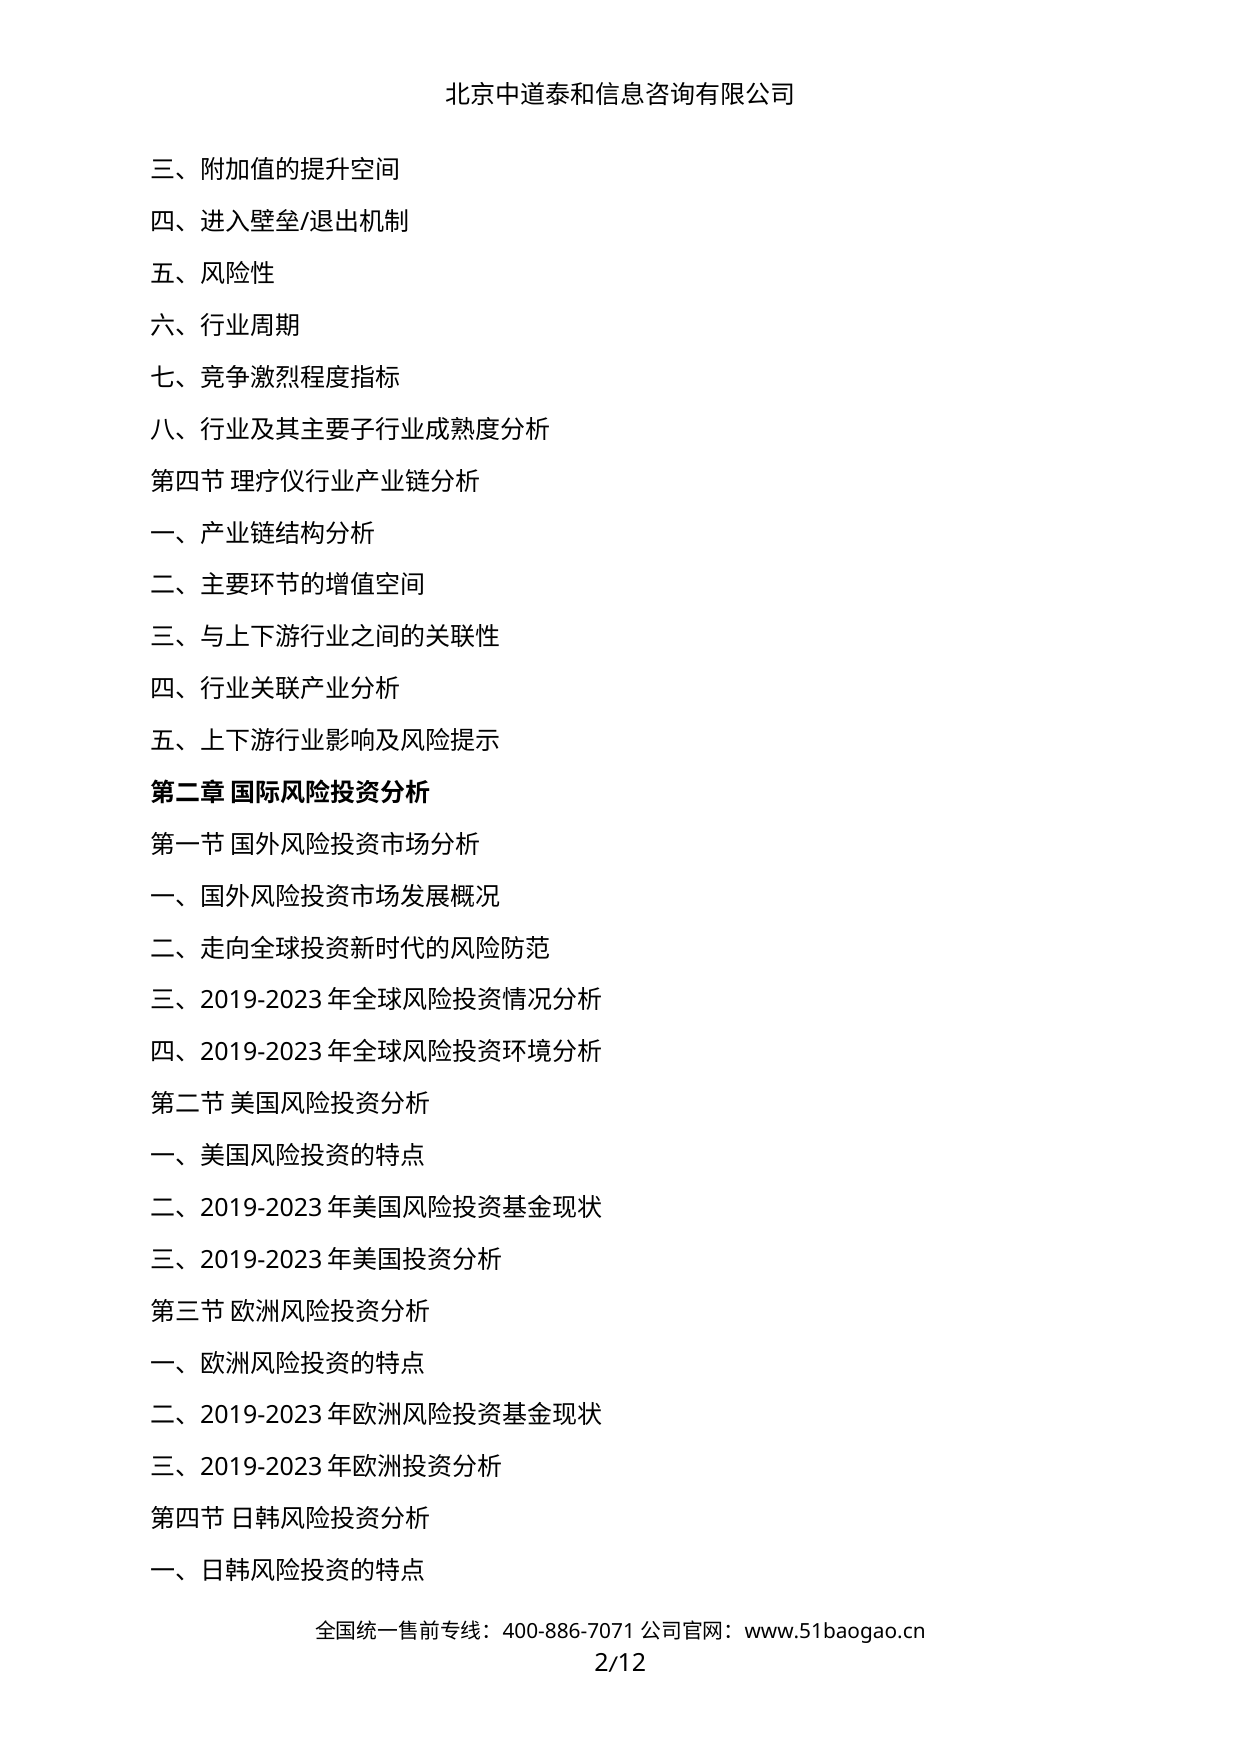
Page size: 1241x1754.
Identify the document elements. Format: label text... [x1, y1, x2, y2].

text 一、国外风险投资市场发展概况 [150, 876, 1090, 912]
text 二、2019-2023年美国风险投资基金现状 [150, 1187, 1090, 1224]
text 二、2019-2023年欧洲风险投资基金现状 [150, 1395, 1090, 1431]
text 七、竞争激烈程度指标 [150, 357, 1090, 394]
text 五、风险性 [150, 254, 1090, 290]
text 三、2019-2023年全球风险投资情况分析 [150, 980, 1090, 1016]
text 三、与上下游行业之间的关联性 [150, 617, 1090, 653]
text 一、日韩风险投资的特点 [150, 1551, 1090, 1587]
text 五、上下游行业影响及风险提示 [150, 721, 1090, 757]
text 四、行业关联产业分析 [150, 669, 1090, 705]
text 四、进入壁垒/退出机制 [150, 202, 1090, 238]
text 一、欧洲风险投资的特点 [150, 1343, 1090, 1379]
text 一、产业链结构分析 [150, 513, 1090, 549]
text 三、2019-2023年欧洲投资分析 [150, 1447, 1090, 1483]
text 第二节 美国风险投资分析 [150, 1084, 1090, 1120]
text 四、2019-2023年全球风险投资环境分析 [150, 1032, 1090, 1068]
text 第二章 国际风险投资分析 [150, 772, 1090, 809]
text 三、附加值的提升空间 [150, 150, 1090, 186]
text 第三节 欧洲风险投资分析 [150, 1291, 1090, 1327]
text 三、2019-2023年美国投资分析 [150, 1239, 1090, 1276]
text 二、主要环节的增值空间 [150, 565, 1090, 601]
text 第一节 国外风险投资市场分析 [150, 824, 1090, 861]
text 六、行业周期 [150, 306, 1090, 342]
text 二、走向全球投资新时代的风险防范 [150, 928, 1090, 964]
text 第四节 理疗仪行业产业链分析 [150, 461, 1090, 497]
text 八、行业及其主要子行业成熟度分析 [150, 409, 1090, 446]
text 一、美国风险投资的特点 [150, 1136, 1090, 1172]
text 第四节 日韩风险投资分析 [150, 1499, 1090, 1535]
